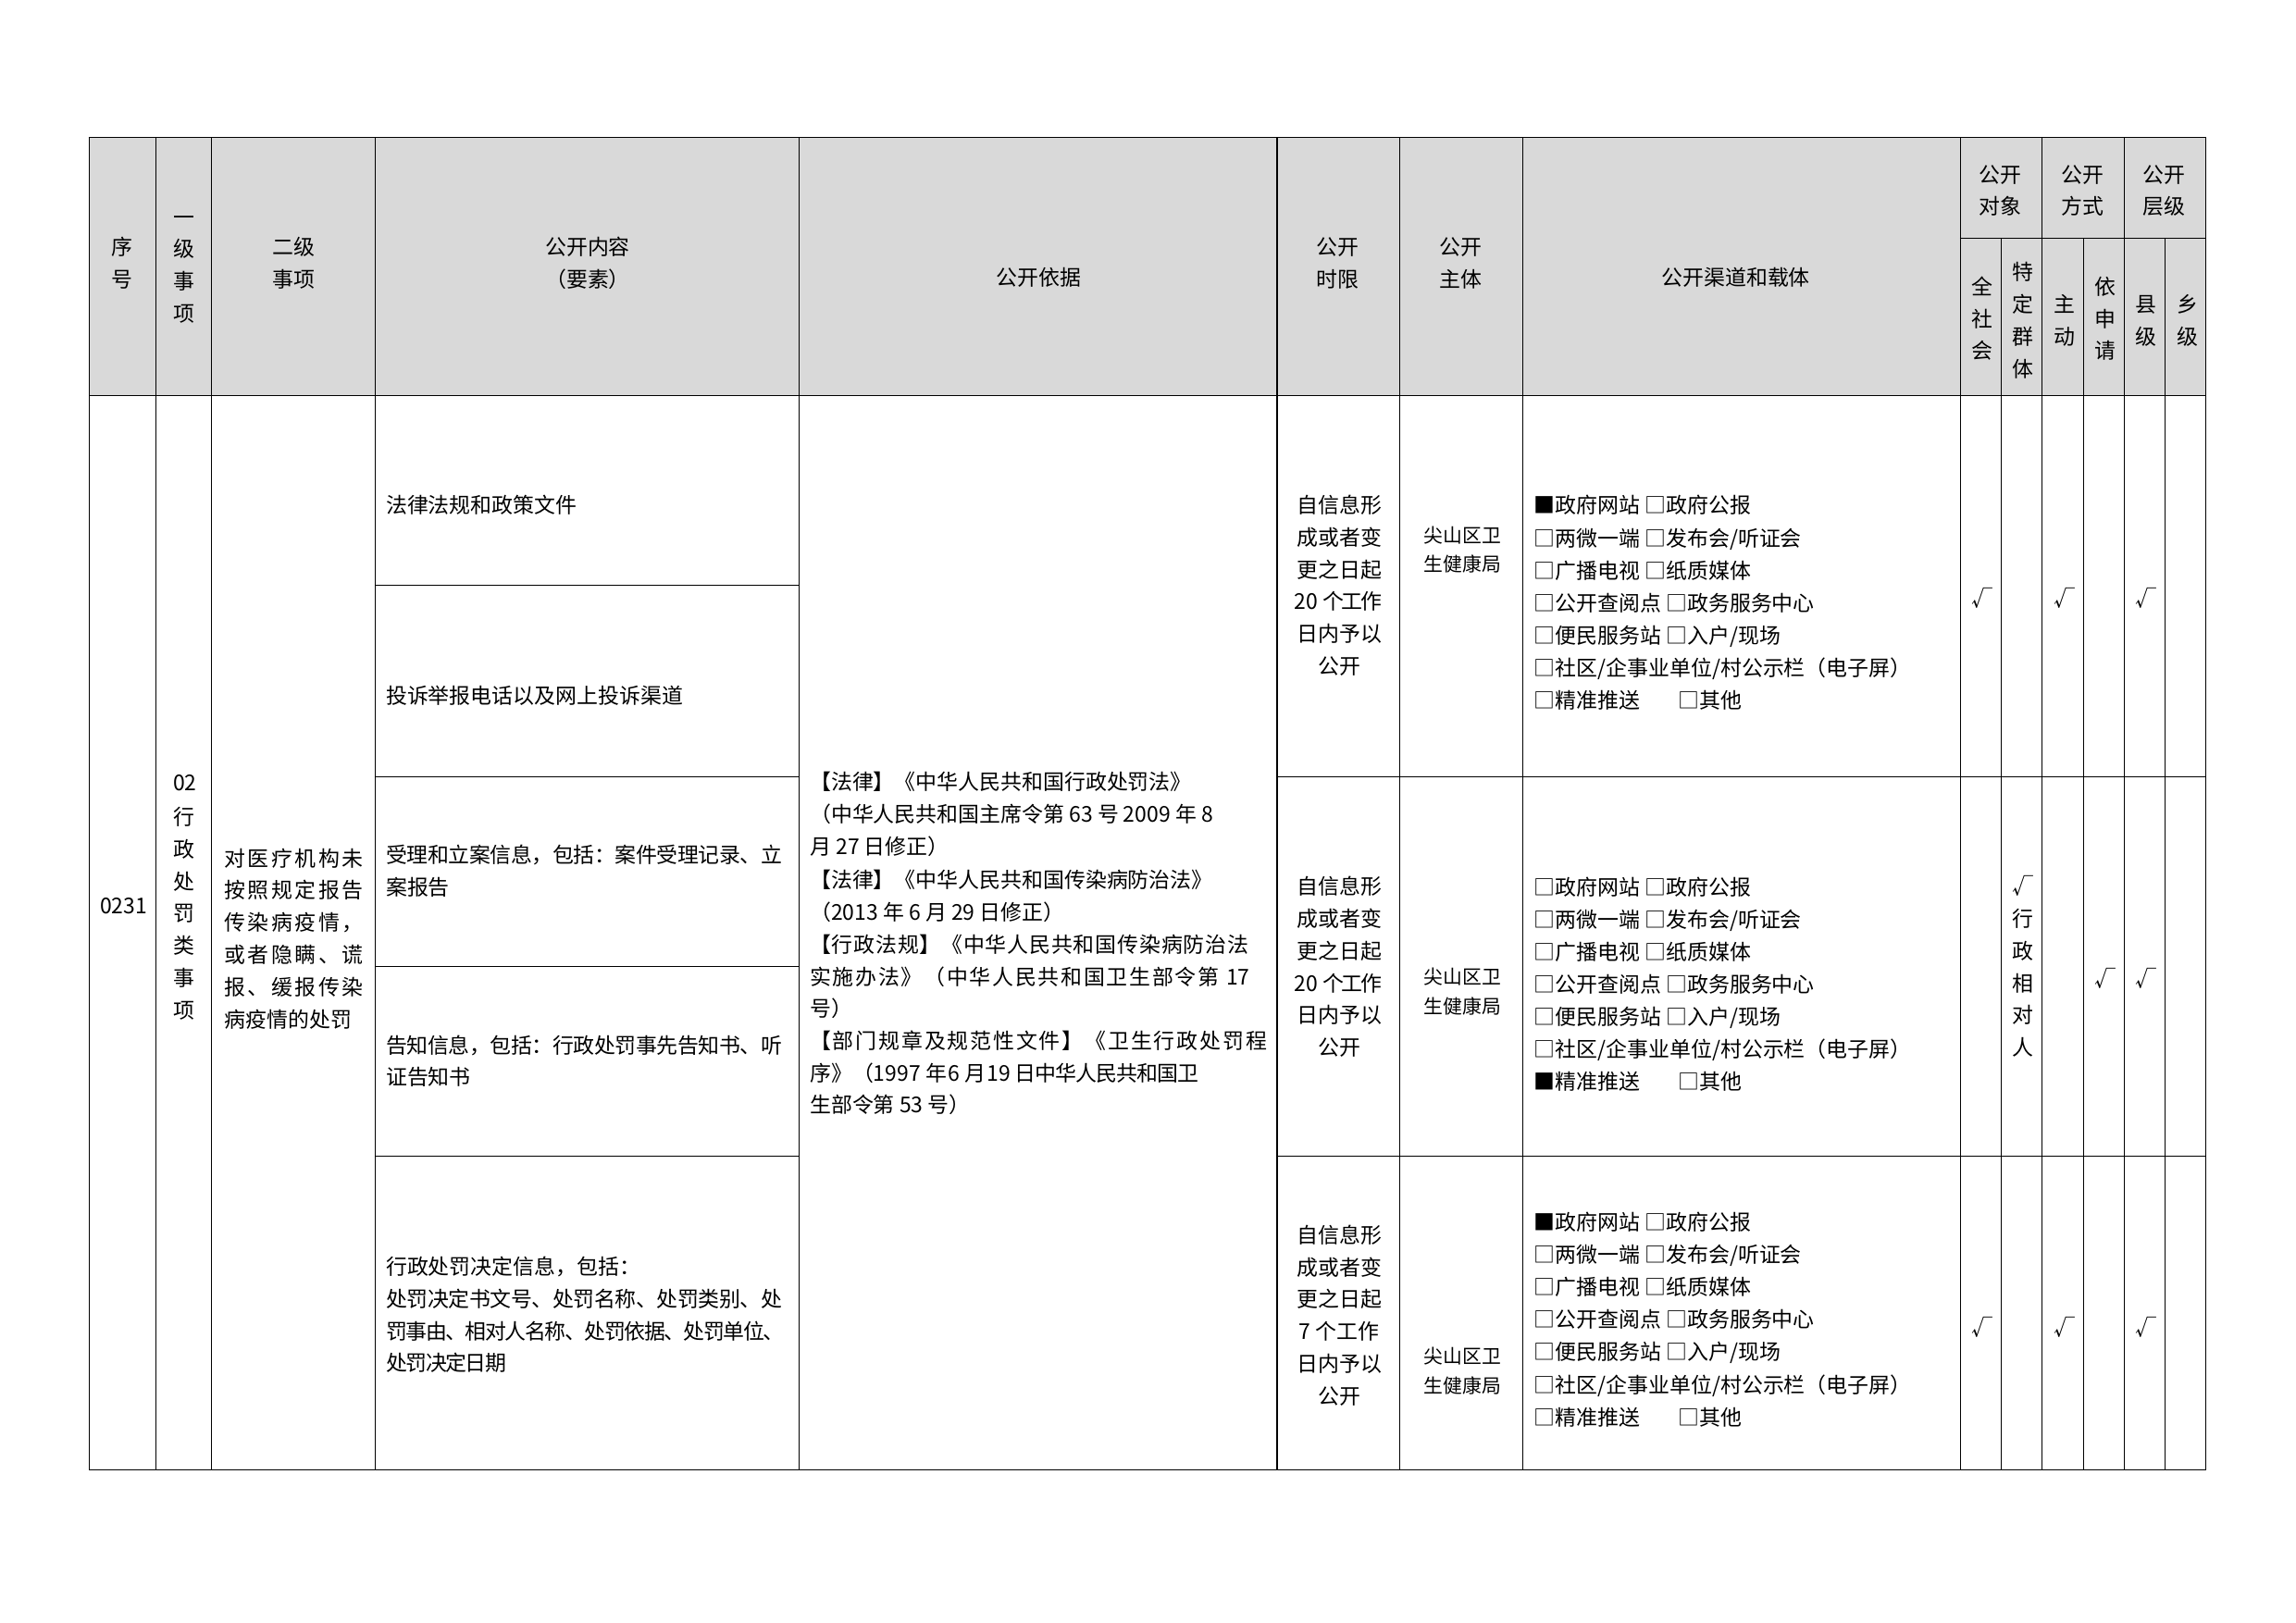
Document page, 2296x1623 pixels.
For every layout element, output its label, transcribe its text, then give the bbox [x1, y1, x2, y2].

table_cell [2084, 1157, 2124, 1468]
table_cell √ [2125, 777, 2165, 1156]
table_cell 自信息形成或者变更之日起20 个工作日内予以公开 [1278, 777, 1399, 1156]
table_cell 对医疗机构未按照规定报告传染病疫情， 或者隐瞒、谎报、缓报传染病疫情的处罚 [212, 396, 375, 1468]
table_cell 受理和立案信息，包括：案件受理记录、立案报告 [376, 777, 799, 966]
table_cell [2002, 1157, 2042, 1468]
table_cell 自信息形成或者变更之日起7 个工作日内予以公开 [1278, 1157, 1399, 1468]
table_cell 依申请 [2084, 239, 2124, 395]
table_cell [2002, 396, 2042, 776]
table_cell 投诉举报电话以及网上投诉渠道 [376, 586, 799, 776]
table_header 公开方式 [2042, 138, 2124, 238]
table_cell 法律法规和政策文件 [376, 396, 799, 585]
table_cell 0231 [90, 396, 155, 1468]
table_cell √ [2125, 1157, 2165, 1468]
table_cell [2166, 396, 2205, 776]
table_header 公开内容 （要素） [376, 138, 799, 395]
table_cell 主动 [2042, 239, 2083, 395]
table_header 公开时限 [1278, 138, 1399, 395]
table_header 公开层级 [2125, 138, 2205, 238]
table_cell 尖山区卫生健康局 [1400, 1157, 1522, 1468]
table_cell √ [1961, 1157, 2001, 1468]
table_cell 县级 [2125, 239, 2165, 395]
table_cell 02 行政处罚类事项 [156, 396, 211, 1468]
table_cell 特定群体 [2002, 239, 2042, 395]
table_cell [2042, 777, 2083, 1156]
table_cell 行政处罚决定信息，包括： 处罚决定书文号、处罚名称、处罚类别、处罚事由、相对人名称、处罚依据、处罚单位、处罚决定日期 [376, 1157, 799, 1468]
table_header 公开渠道和载体 [1523, 138, 1960, 395]
table_cell 【法律】《中华人民共和国行政处罚法》 （中华人民共和国主席令第 63 号 2009 年 8 月 27 日修正） 【法律】《中华人民共和国传染病防治法》 （2013 年 6 月 29 日修正） 【行政法规】《中华人民共和国传染病防治法实施办法》（中华人民共和国卫生部令第17 号） 【部门规章及规范性文件】《卫生行政处罚程序》（1997 年 6 月 19 日中华人民共和国卫 生部令第 53 号） [800, 396, 1276, 1468]
table_cell √ [2125, 396, 2165, 776]
table_cell √ [2042, 1157, 2083, 1468]
table_cell 告知信息，包括：行政处罚事先告知书、听证告知书 [376, 967, 799, 1156]
table_cell [2084, 396, 2124, 776]
table_cell [2166, 777, 2205, 1156]
table_cell [1961, 777, 2001, 1156]
table_header 二级事项 [212, 138, 375, 395]
table_cell ■政府网站 □政府公报 □两微一端 □发布会/听证会 □广播电视 □纸质媒体 □公开查阅点 □政务服务中心 □便民服务站 □入户/现场 □社区/企事业单位/村公示栏（电子屏） □精准推送 □其他 [1523, 396, 1960, 776]
table_cell [2166, 1157, 2205, 1468]
table_cell 尖山区卫生健康局 [1400, 396, 1522, 776]
table_cell 尖山区卫生健康局 [1400, 777, 1522, 1156]
table_cell 全社会 [1961, 239, 2001, 395]
table_header 序号 [90, 138, 155, 395]
table_header 公开主体 [1400, 138, 1522, 395]
table_cell √ 行政相对人 [2002, 777, 2042, 1156]
table_header 公开对象 [1961, 138, 2042, 238]
table_cell 乡级 [2166, 239, 2205, 395]
table_cell 自信息形成或者变更之日起20 个工作日内予以公开 [1278, 396, 1399, 776]
table_cell √ [2042, 396, 2083, 776]
table_cell □政府网站 □政府公报 □两微一端 □发布会/听证会 □广播电视 □纸质媒体 □公开查阅点 □政务服务中心 □便民服务站 □入户/现场 □社区/企事业单位/村公示栏（电子屏） ■精准推送 □其他 [1523, 777, 1960, 1156]
table_cell √ [2084, 777, 2124, 1156]
table_cell ■政府网站 □政府公报 □两微一端 □发布会/听证会 □广播电视 □纸质媒体 □公开查阅点 □政务服务中心 □便民服务站 □入户/现场 □社区/企事业单位/村公示栏（电子屏） □精准推送 □其他 [1523, 1157, 1960, 1468]
table_cell √ [1961, 396, 2001, 776]
table_header 公开依据 [800, 138, 1276, 395]
table_header 一级事项 [156, 138, 211, 395]
